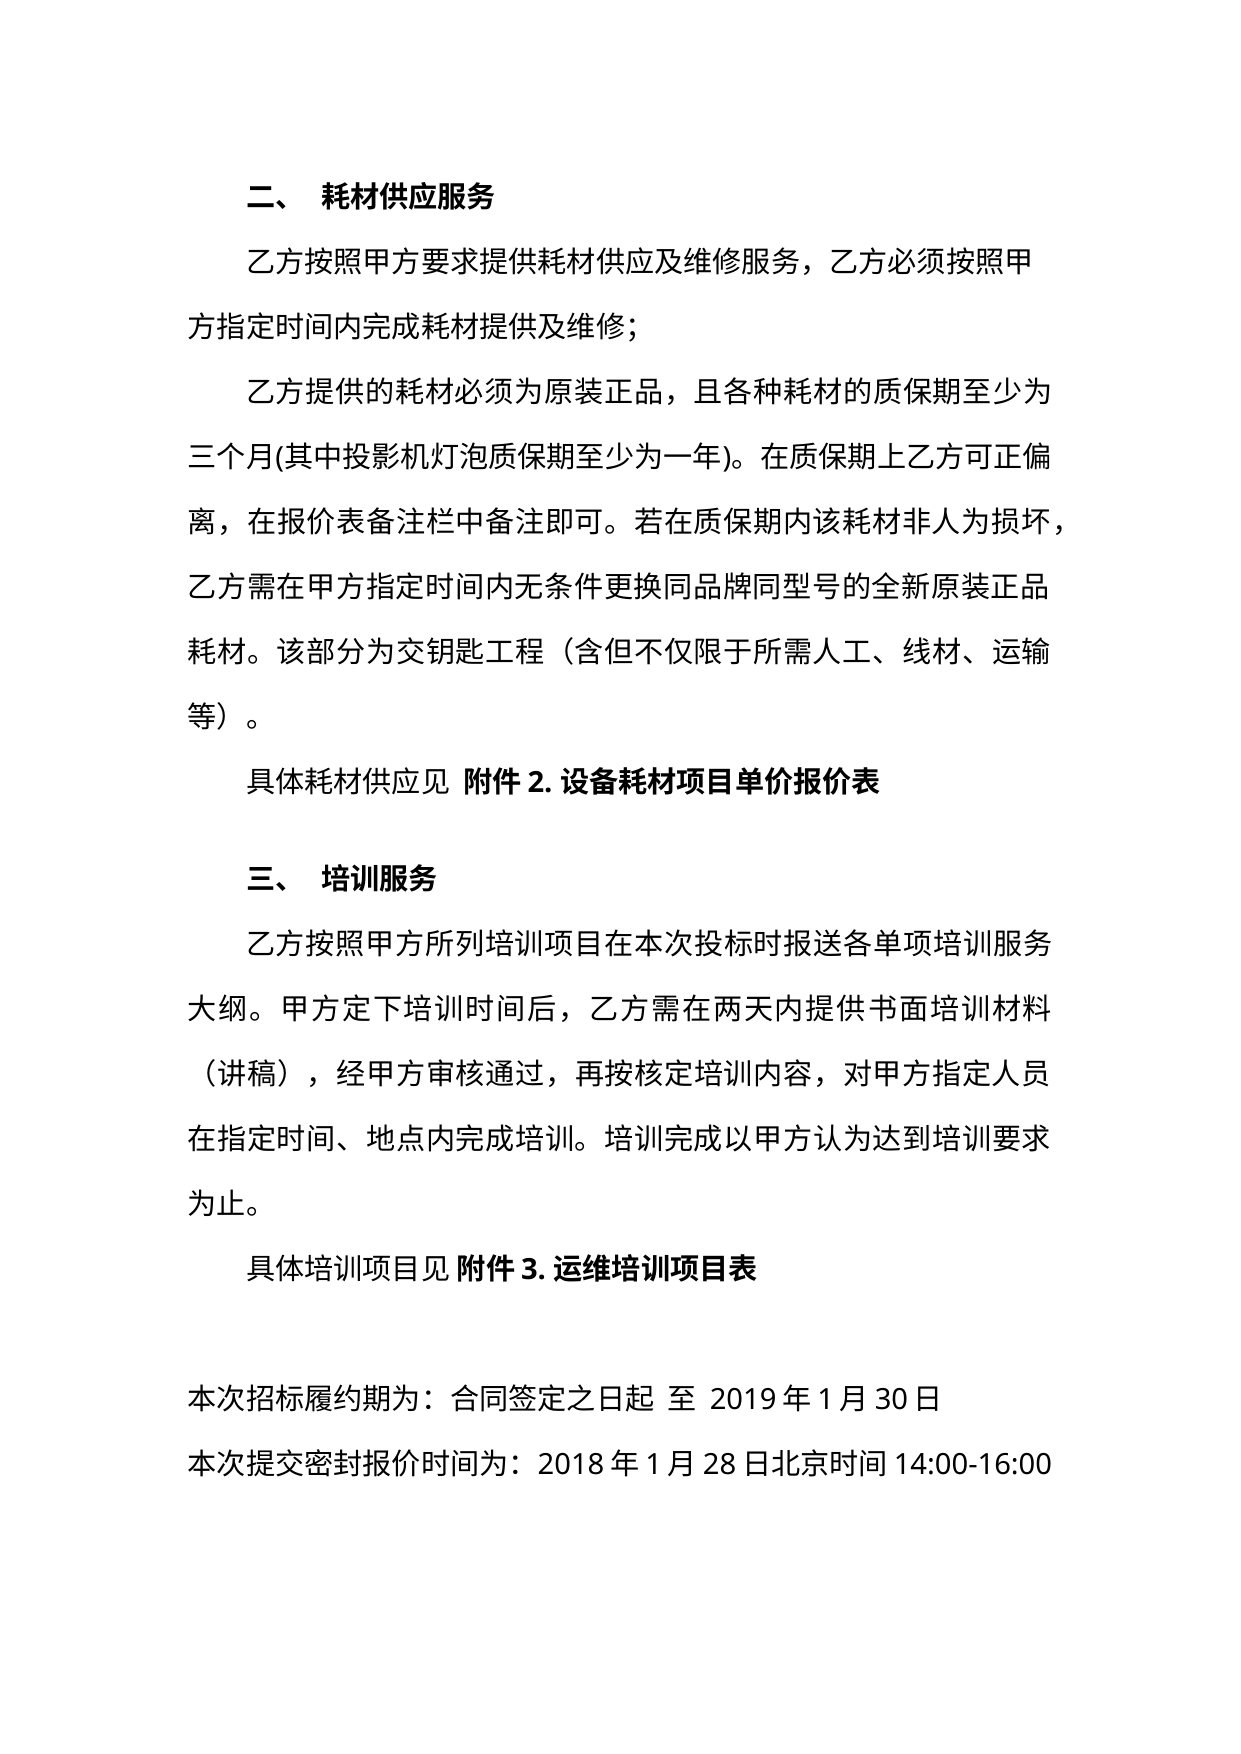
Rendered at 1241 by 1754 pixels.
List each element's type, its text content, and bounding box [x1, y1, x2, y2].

text 具体耗材供应见 附件2. 设备耗材项目单价报价表 [187, 747, 1053, 812]
text 乙方按照甲方所列培训项目在本次投标时报送各单项培训服务大纲。甲方定下培训时间后，乙方需在两天内提供书面培训材料（讲稿），经甲方审核通过，再按核定培训内容，对甲方指定人员在指定时间、地点内完成培训。培训完成以甲方认为达到培训要求为止。 [187, 909, 1053, 1234]
list 耗材供应服务 [246, 162, 1053, 227]
text 乙方按照甲方要求提供耗材供应及维修服务，乙方必须按照甲方指定时间内完成耗材提供及维修； [187, 227, 1053, 357]
list 培训服务 [246, 844, 1053, 909]
text 本次招标履约期为：合同签定之日起 至 2019年1月30日 [187, 1364, 1053, 1429]
text 乙方提供的耗材必须为原装正品，且各种耗材的质保期至少为三个月(其中投影机灯泡质保期至少为一年)。在质保期上乙方可正偏离，在报价表备注栏中备注即可。若在质保期内该耗材非人为损坏，乙方需在甲方指定时间内无条件更换同品牌同型号的全新原装正品耗材。该部分为交钥匙工程（含但不仅限于所需人工、线材、运输等）。 [187, 357, 1053, 747]
text 具体培训项目见 附件3. 运维培训项目表 [187, 1234, 1053, 1299]
text 本次提交密封报价时间为：2018年1月28日北京时间14:00-16:00 [187, 1429, 1053, 1494]
